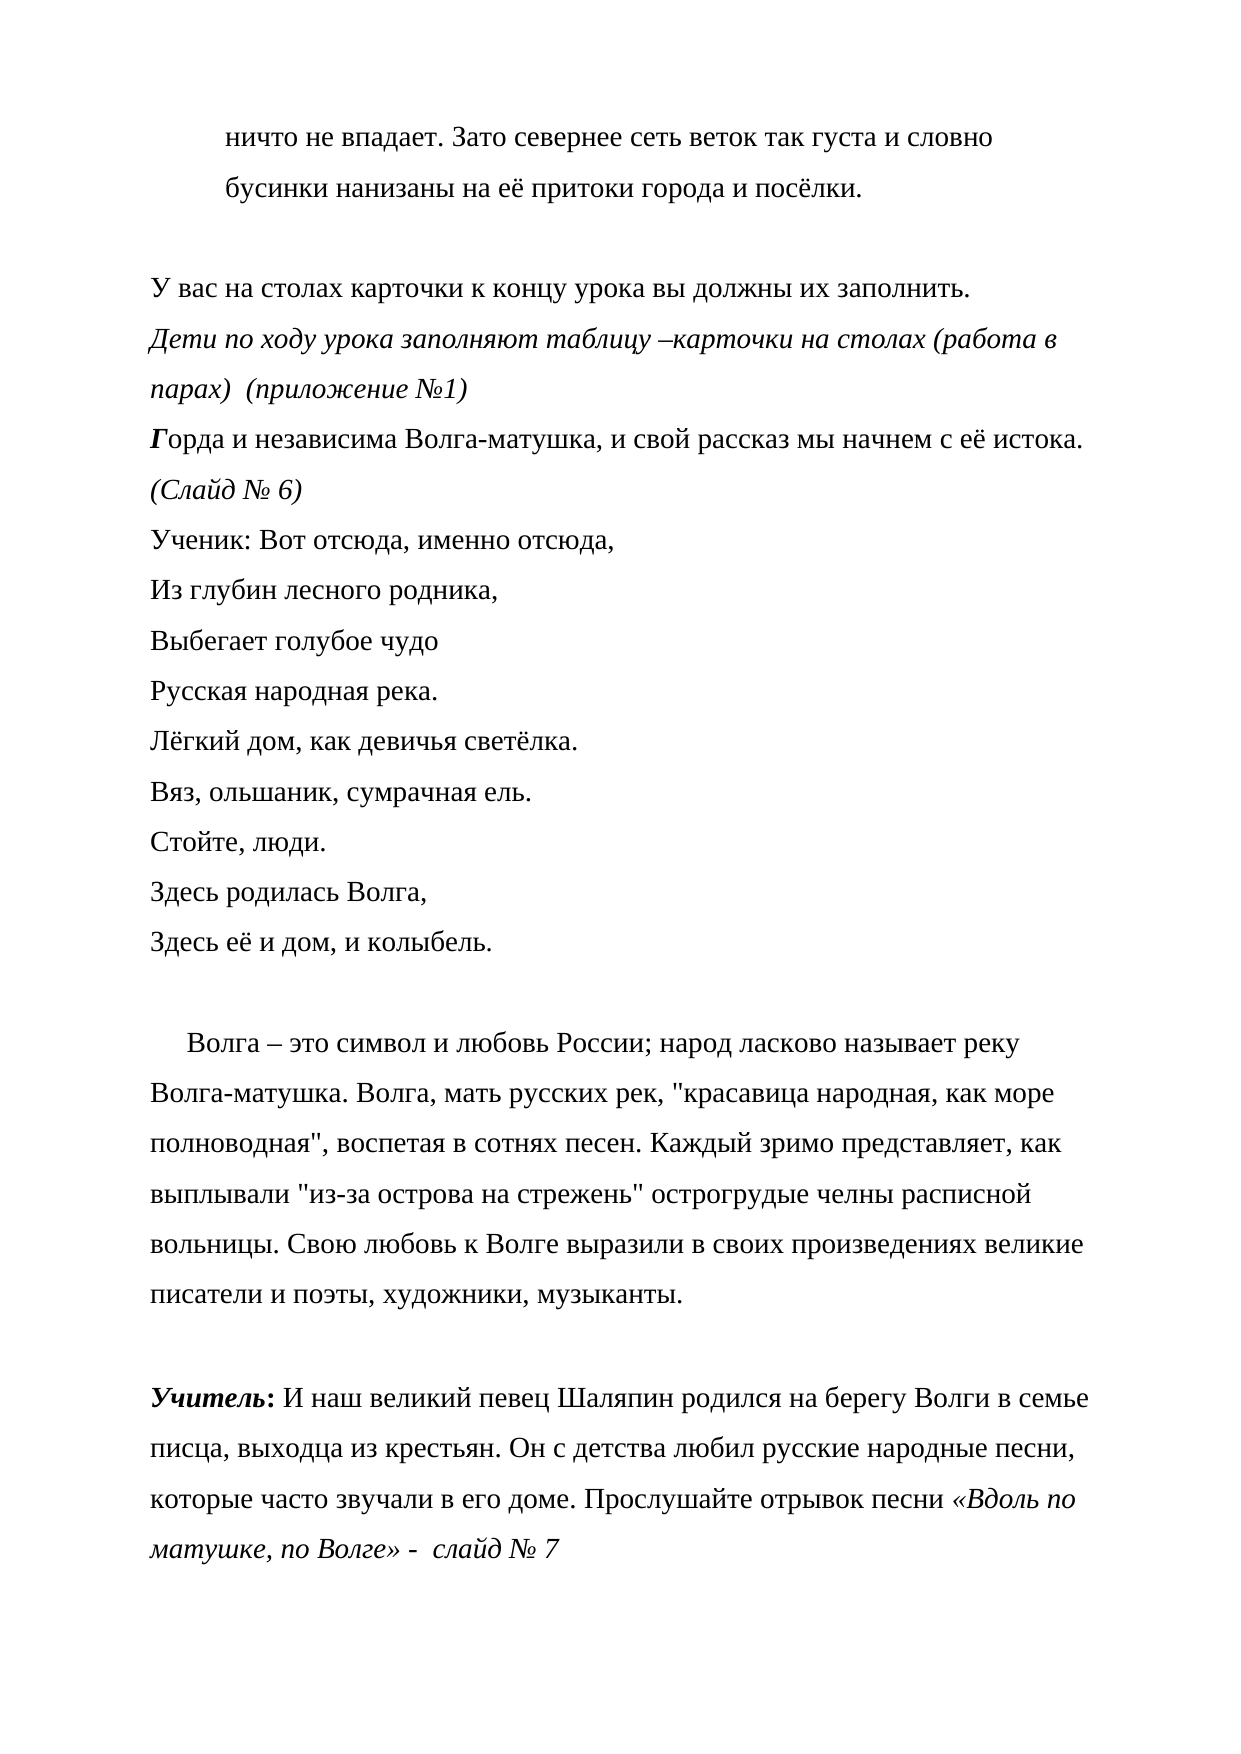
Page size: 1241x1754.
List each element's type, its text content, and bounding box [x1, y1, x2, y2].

text У вас на столах карточки к концу урока вы должны их заполнить. [150, 271, 1090, 304]
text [225, 119, 1090, 203]
text Из глубин лесного родника, [150, 572, 1090, 606]
text Выбегает голубое чудо [150, 623, 1090, 656]
text Стойте, люди. [150, 824, 1090, 857]
text Здесь её и дом, и колыбель. [150, 924, 1090, 958]
text Учитель: И наш великий певец Шаляпин родился на берегу Волги в семье писца, выходца из крестьян. Он с детства любил русские народные песни, которые часто звучали в его доме. Прослушайте отрывок песни «Вдоль по матушке, по Волге» - слайд № 7 [150, 1380, 1090, 1565]
text Русская народная река. [150, 673, 1090, 707]
text Вяз, ольшаник, сумрачная ель. [150, 774, 1090, 807]
text Дети по ходу урока заполняют таблицу –карточки на столах (работа в парах) (приложение №1) [150, 321, 1090, 405]
text Волга – это символ и любовь России; народ ласково называет реку Волга-матушка. Волга, мать русских рек, "красавица народная, как море полноводная", воспетая в сотнях песен. Каждый зримо представляет, как выплывали "из-за острова на стрежень" острогрудые челны расписной вольницы. Свою любовь к Волге выразили в своих произведениях великие писатели и поэты, художники, музыканты. [150, 1025, 1090, 1310]
text Лёгкий дом, как девичья светёлка. [150, 723, 1090, 757]
text Ученик: Вот отсюда, именно отсюда, [150, 522, 1090, 556]
text Здесь родилась Волга, [150, 874, 1090, 908]
text Горда и независима Волга-матушка, и свой рассказ мы начнем с её истока. (Слайд № 6) [150, 421, 1090, 505]
